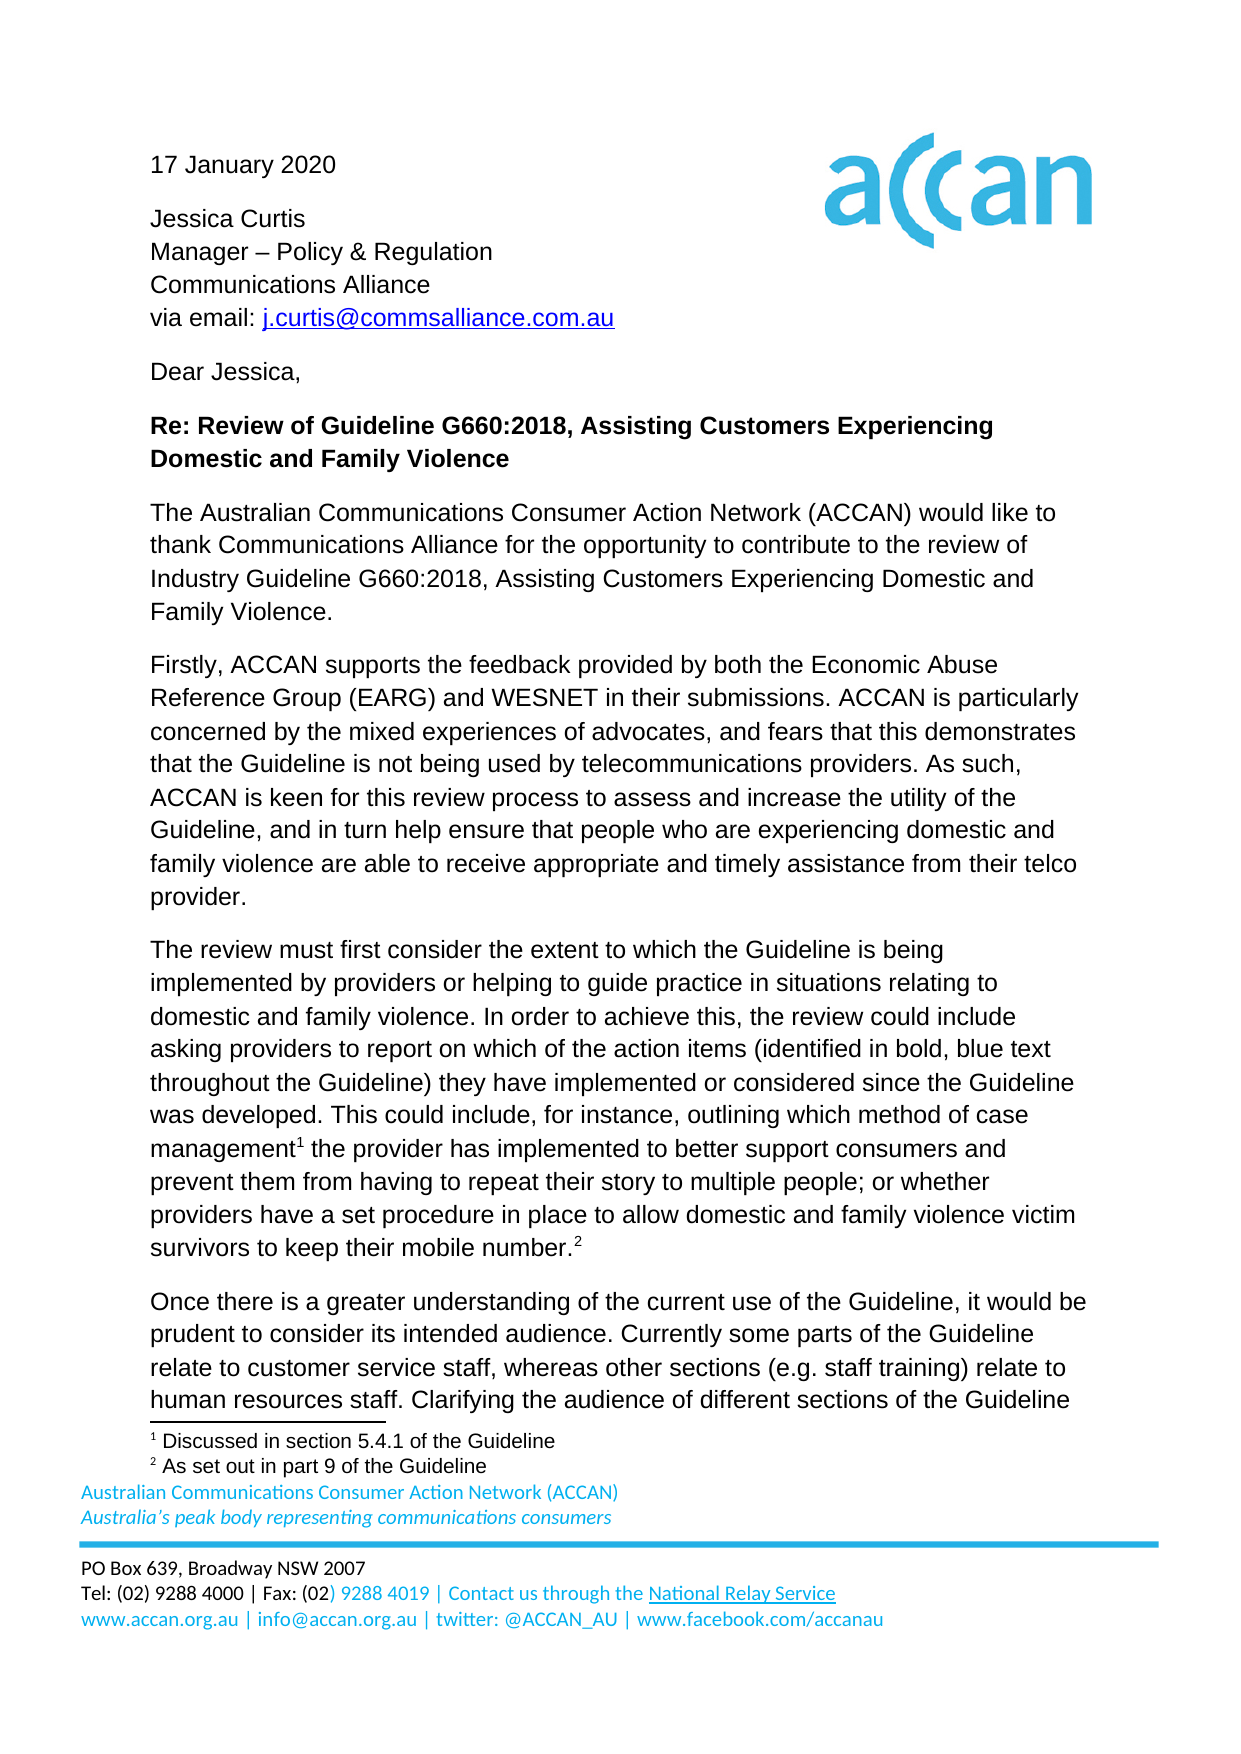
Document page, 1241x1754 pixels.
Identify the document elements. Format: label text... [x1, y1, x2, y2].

text The review must first consider the extent to which the Guideline is being implemented by providers or helping to guide practice in situations relating to domestic and family violence. In order to achieve this, the review could include asking providers to report on which of the action items (identified in bold, blue text throughout the Guideline) they have implemented or considered since the Guideline was developed. This could include, for instance, outlining which method of case management the provider has implemented to better support consumers and prevent them from having to repeat their story to multiple people; or whether providers have a set procedure in place to allow domestic and family violence victim survivors to keep their mobile number. [150, 935, 1090, 1261]
text Firstly, ACCAN supports the feedback provided by both the Economic Abuse Reference Group (EARG) and WESNET in their submissions. ACCAN is particularly concerned by the mixed experiences of advocates, and fears that this demonstrates that the Guideline is not being used by telecommunications providers. As such, ACCAN is keen for this review process to assess and increase the utility of the Guideline, and in turn help ensure that people who are experiencing domestic and family violence are able to receive appropriate and timely assistance from their telco provider. [150, 650, 1090, 910]
text Jessica Curtis Manager – Policy & Regulation Communications Alliance via email: j.curtis@commsalliance.com.au [150, 204, 1090, 332]
text 17 January 2020 [150, 150, 1090, 179]
text Re: Review of Guideline G660:2018, Assisting Customers Experiencing Domestic and Family Violence [150, 411, 1090, 472]
picture [824, 128, 1092, 169]
text Dear Jessica, [150, 357, 1090, 386]
text The Australian Communications Consumer Action Network (ACCAN) would like to thank Communications Alliance for the opportunity to contribute to the review of Industry Guideline G660:2018, Assisting Customers Experiencing Domestic and Family Violence. [150, 497, 1090, 625]
picture [824, 172, 1092, 253]
